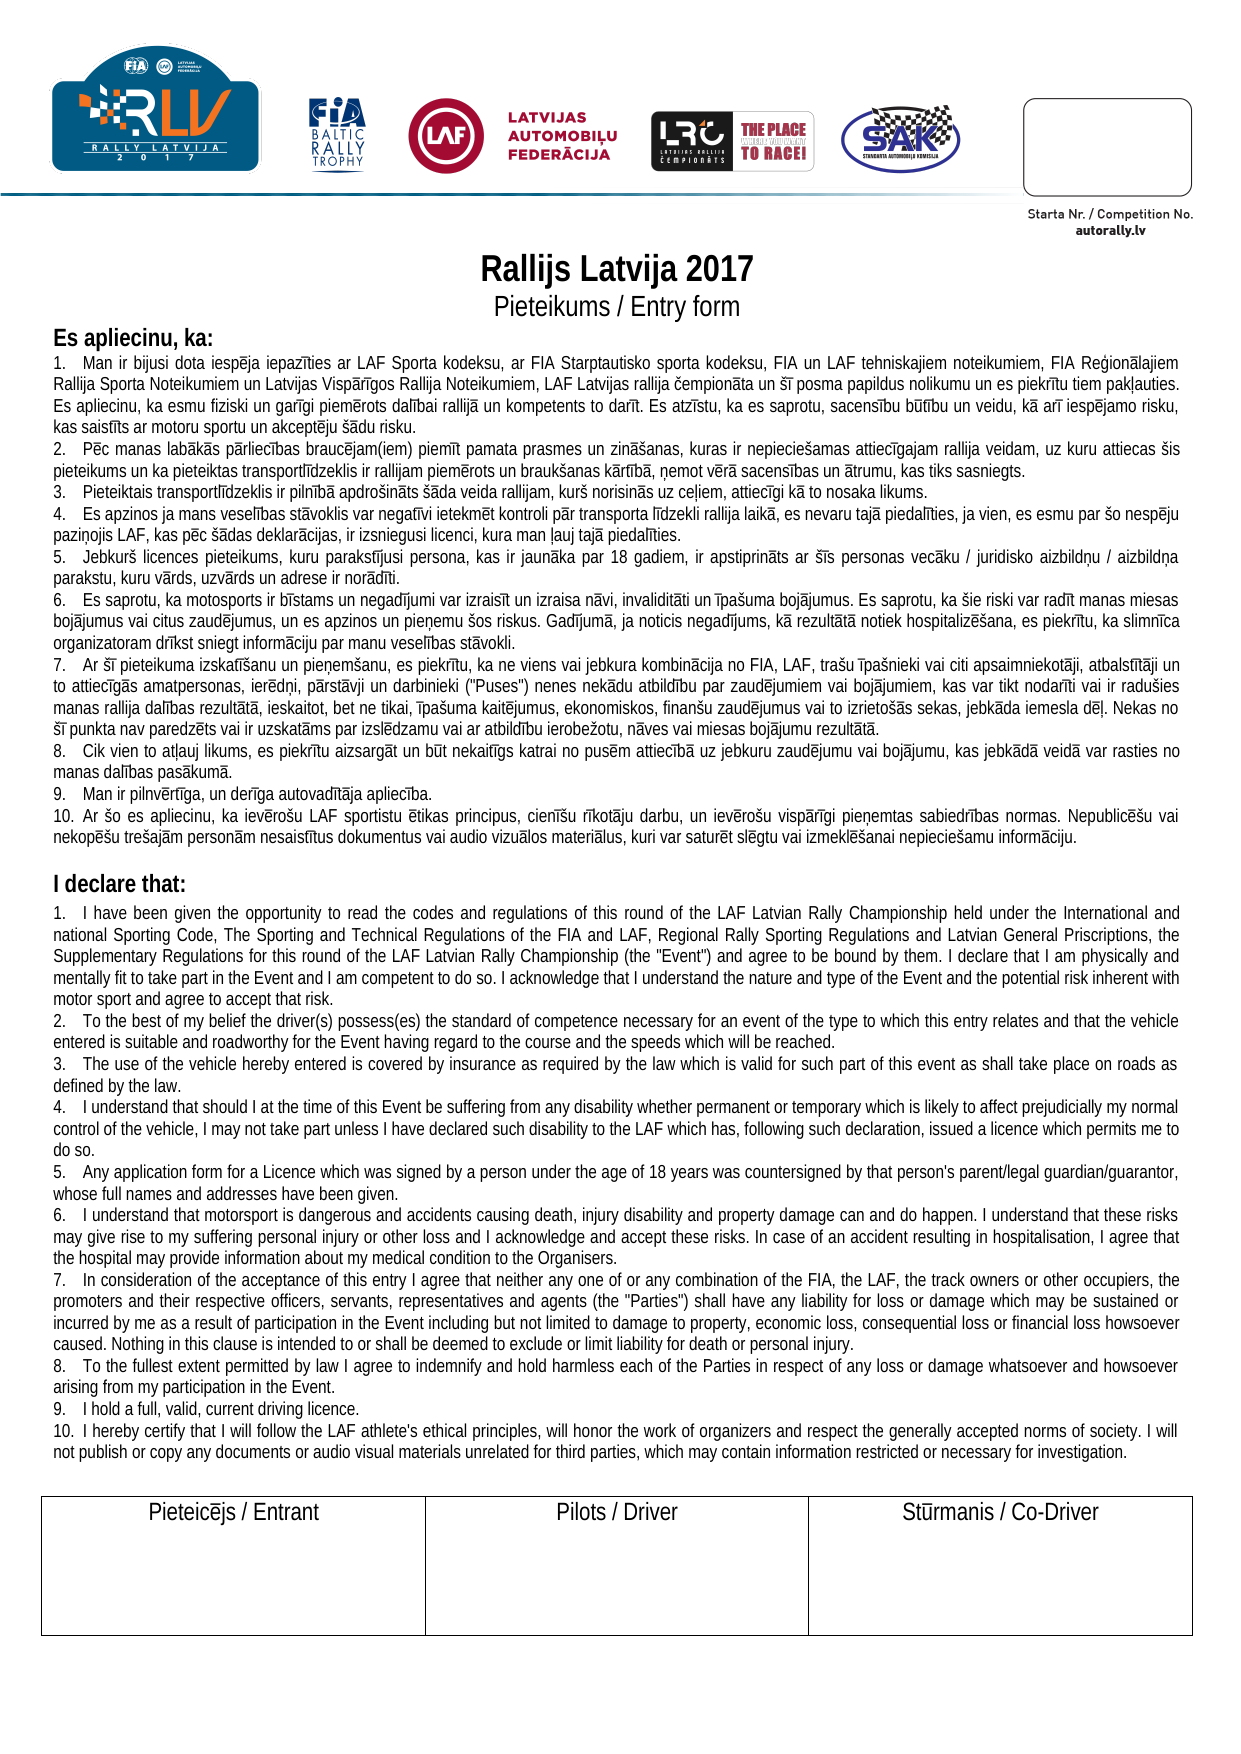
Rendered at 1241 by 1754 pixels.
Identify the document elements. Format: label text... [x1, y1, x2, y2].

list I have been given the opportunity to read the codes and regulations of this round of the LAF Latvian Rally Championship held under the International and national Sporting Code, The Sporting and Technical Regulations of the FIA and LAF, Regional Rally Sporting Regulations and Latvian General Priscriptions, the Supplementary Regulations for this round of the LAF Latvian Rally Championship (the "Event") and agree to be bound by them. I declare that I am physically and mentally fit to take part in the Event and I am competent to do so. I acknowledge that I understand the nature and type of the Event and the potential risk inherent with motor sport and agree to accept that risk. [53, 902, 1181, 1010]
list To the fullest extent permitted by law I agree to indemnify and hold harmless each of the Parties in respect of any loss or damage whatsoever and howsoever arising from my participation in the Event. [53, 1355, 1181, 1398]
text Rallijs Latvija 2017 [53, 247, 1181, 289]
table_cell [809, 1526, 1192, 1635]
table_cell [426, 1526, 808, 1635]
table_header Pilots / Driver [426, 1497, 808, 1526]
text Es apliecinu, ka: [53, 323, 1181, 352]
list Any application form for a Licence which was signed by a person under the age of 18 years was countersigned by that person's parent/legal guardian/guarantor, whose full names and addresses have been given. [53, 1161, 1181, 1204]
list Ar šo es apliecinu, ka ievērošu LAF sportistu ētikas principus, cienīšu rīkotāju darbu, un ievērošu vispārīgi pieņemtas sabiedrības normas. Nepublicēšu vai nekopēšu trešajām personām nesaistītus dokumentus vai audio vizuālos materiālus, kuri var saturēt slēgtu vai izmeklēšanai nepieciešamu informāciju. [53, 804, 1181, 848]
list Jebkurš licences pieteikums, kuru parakstījusi persona, kas ir jaunāka par 18 gadiem, ir apstiprināts ar šīs personas vecāku / juridisko aizbildņu / aizbildņa parakstu, kuru vārds, uzvārds un adrese ir norādīti. [53, 546, 1181, 589]
list I declare that: [53, 869, 1181, 898]
list Es saprotu, ka motosports ir bīstams un negadījumi var izraisīt un izraisa nāvi, invaliditāti un īpašuma bojājumus. Es saprotu, ka šie riski var radīt manas miesas bojājumus vai citus zaudējumus, un es apzinos un pieņemu šos riskus. Gadījumā, ja noticis negadījums, kā rezultātā notiek hospitalizēšana, es piekrītu, ka slimnīca organizatoram drīkst sniegt informāciju par manu veselības stāvokli. [53, 589, 1181, 653]
list Cik vien to atļauj likums, es piekrītu aizsargāt un būt nekaitīgs katrai no pusēm attiecībā uz jebkuru zaudējumu vai bojājumu, kas jebkādā veidā var rasties no manas dalības pasākumā. [53, 740, 1181, 783]
list Pieteiktais transportlīdzeklis ir pilnībā apdrošināts šāda veida rallijam, kurš norisinās uz ceļiem, attiecīgi kā to nosaka likums. [53, 481, 1181, 503]
text Pieteikums / Entry form [53, 289, 1181, 323]
table_header Pieteicējs / Entrant [42, 1497, 425, 1526]
list To the best of my belief the driver(s) possess(es) the standard of competence necessary for an event of the type to which this entry relates and that the vehicle entered is suitable and roadworthy for the Event having regard to the course and the speeds which will be reached. [53, 1010, 1181, 1053]
list Man ir pilnvērtīga, un derīga autovadītāja apliecība. [53, 783, 1181, 804]
table_cell [42, 1526, 425, 1635]
list Es apzinos ja mans veselības stāvoklis var negatīvi ietekmēt kontroli pār transporta līdzekli rallija laikā, es nevaru tajā piedalīties, ja vien, es esmu par šo nespēju paziņojis LAF, kas pēc šādas deklarācijas, ir izsniegusi licenci, kura man ļauj tajā piedalīties. [53, 503, 1181, 546]
list I hereby certify that I will follow the LAF athlete's ethical principles, will honor the work of organizers and respect the generally accepted norms of society. I will not publish or copy any documents or audio visual materials unrelated for third parties, which may contain information restricted or necessary for investigation. [53, 1419, 1181, 1463]
list Ar šī pieteikuma izskatīšanu un pieņemšanu, es piekrītu, ka ne viens vai jebkura kombinācija no FIA, LAF, trašu īpašnieki vai citi apsaimniekotāji, atbalstītāji un to attiecīgās amatpersonas, ierēdņi, pārstāvji un darbinieki ("Puses") nenes nekādu atbildību par zaudējumiem vai bojājumiem, kas var tikt nodarīti vai ir radušies manas rallija dalības rezultātā, ieskaitot, bet ne tikai, īpašuma kaitējumus, ekonomiskos, finanšu zaudējumus vai to izrietošās sekas, jebkāda iemesla dēļ. Nekas no šī punkta nav paredzēts vai ir uzskatāms par izslēdzamu vai ar atbildību ierobežotu, nāves vai miesas bojājumu rezultātā. [53, 653, 1181, 740]
list I understand that motorsport is dangerous and accidents causing death, injury disability and property damage can and do happen. I understand that these risks may give rise to my suffering personal injury or other loss and I acknowledge and accept these risks. In case of an accident resulting in hospitalisation, I agree that the hospital may provide information about my medical condition to the Organisers. [53, 1204, 1181, 1269]
list I hold a full, valid, current driving licence. [53, 1398, 1181, 1419]
list In consideration of the acceptance of this entry I agree that neither any one of or any combination of the FIA, the LAF, the track owners or other occupiers, the promoters and their respective officers, servants, representatives and agents (the "Parties") shall have any liability for loss or damage which may be sustained or incurred by me as a result of participation in the Event including but not limited to damage to property, economic loss, consequential loss or financial loss howsoever caused. Nothing in this clause is intended to or shall be deemed to exclude or limit liability for death or personal injury. [53, 1269, 1181, 1355]
list The use of the vehicle hereby entered is covered by insurance as required by the law which is valid for such part of this event as shall take place on roads as defined by the law. [53, 1053, 1181, 1096]
list Man ir bijusi dota iespēja iepazīties ar LAF Sporta kodeksu, ar FIA Starptautisko sporta kodeksu, FIA un LAF tehniskajiem noteikumiem, FIA Reģionālajiem Rallija Sporta Noteikumiem un Latvijas Vispārīgos Rallija Noteikumiem, LAF Latvijas rallija čempionāta un šī posma papildus nolikumu un es piekrītu tiem pakļauties. Es apliecinu, ka esmu fiziski un garīgi piemērots dalībai rallijā un kompetents to darīt. Es atzīstu, ka es saprotu, sacensību būtību un veidu, kā arī iespējamo risku, kas saistīts ar motoru sportu un akceptēju šādu risku. [53, 352, 1181, 438]
list Pēc manas labākās pārliecības braucējam(iem) piemīt pamata prasmes un zināšanas, kuras ir nepieciešamas attiecīgajam rallija veidam, uz kuru attiecas šis pieteikums un ka pieteiktas transportlīdzeklis ir rallijam piemērots un braukšanas kārtībā, ņemot vērā sacensības un ātrumu, kas tiks sasniegts. [53, 438, 1181, 481]
list I understand that should I at the time of this Event be suffering from any disability whether permanent or temporary which is likely to affect prejudicially my normal control of the vehicle, I may not take part unless I have declared such disability to the LAF which has, following such declaration, issued a licence which permits me to do so. [53, 1096, 1181, 1161]
picture [0, 0, 1241, 1731]
table_header Stūrmanis / Co-Driver [809, 1497, 1192, 1526]
